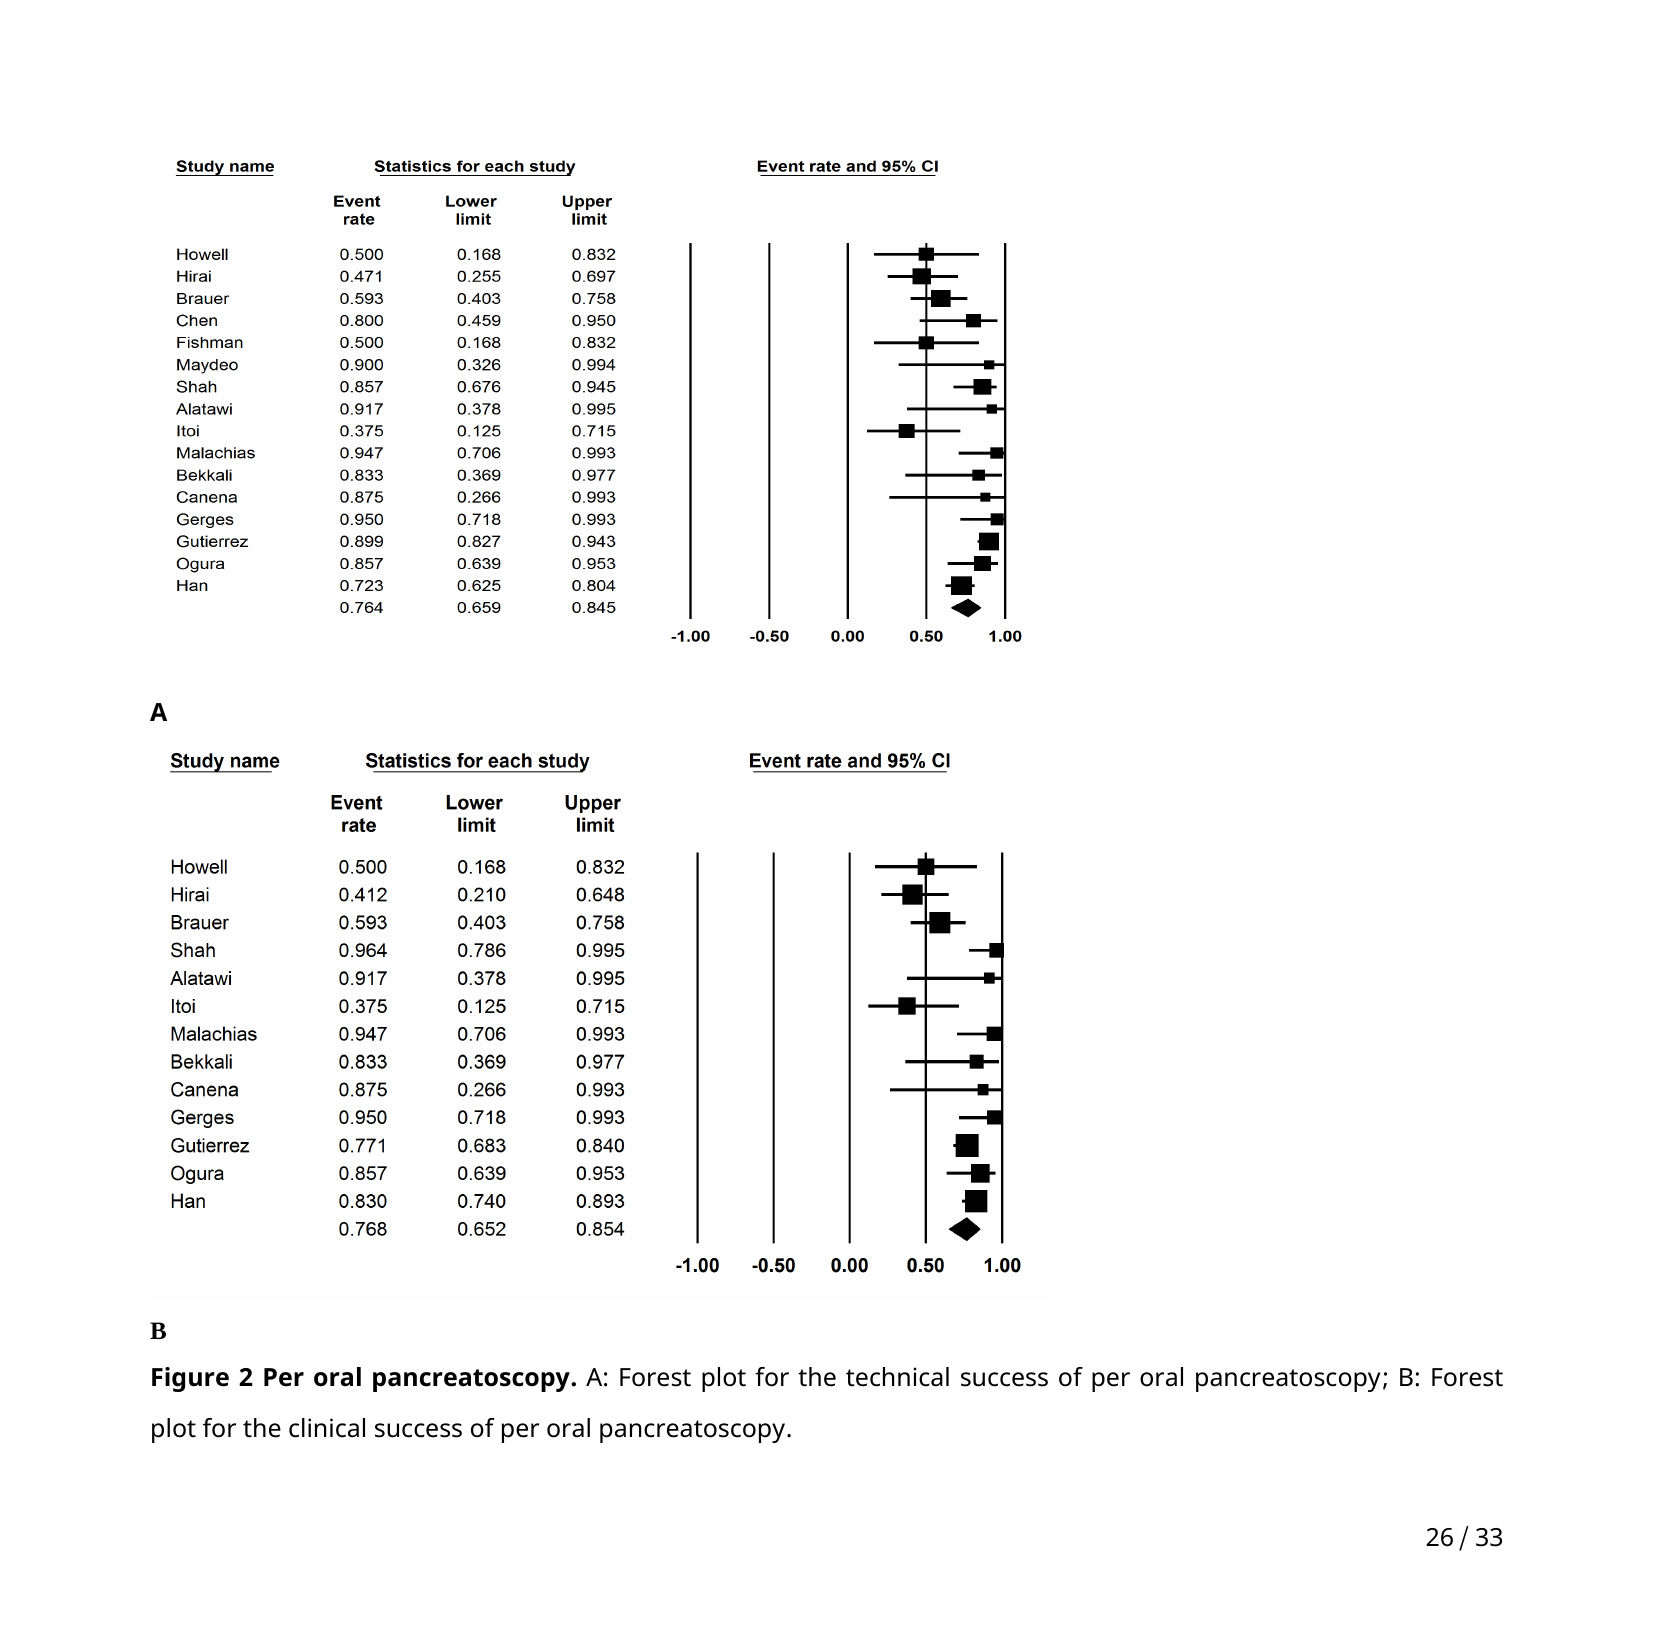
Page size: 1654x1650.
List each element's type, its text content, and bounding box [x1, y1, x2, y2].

text Figure 2 per oral pancreatoscopy. A: Forest plot for the technical success of per oral pancreatoscopy; B: Forest plot for the clinical success of per oral pancreatoscopy. [150, 1359, 1503, 1445]
text A [150, 694, 1503, 729]
picture [150, 150, 1050, 681]
picture [150, 745, 1050, 1302]
text B [150, 1316, 1503, 1345]
